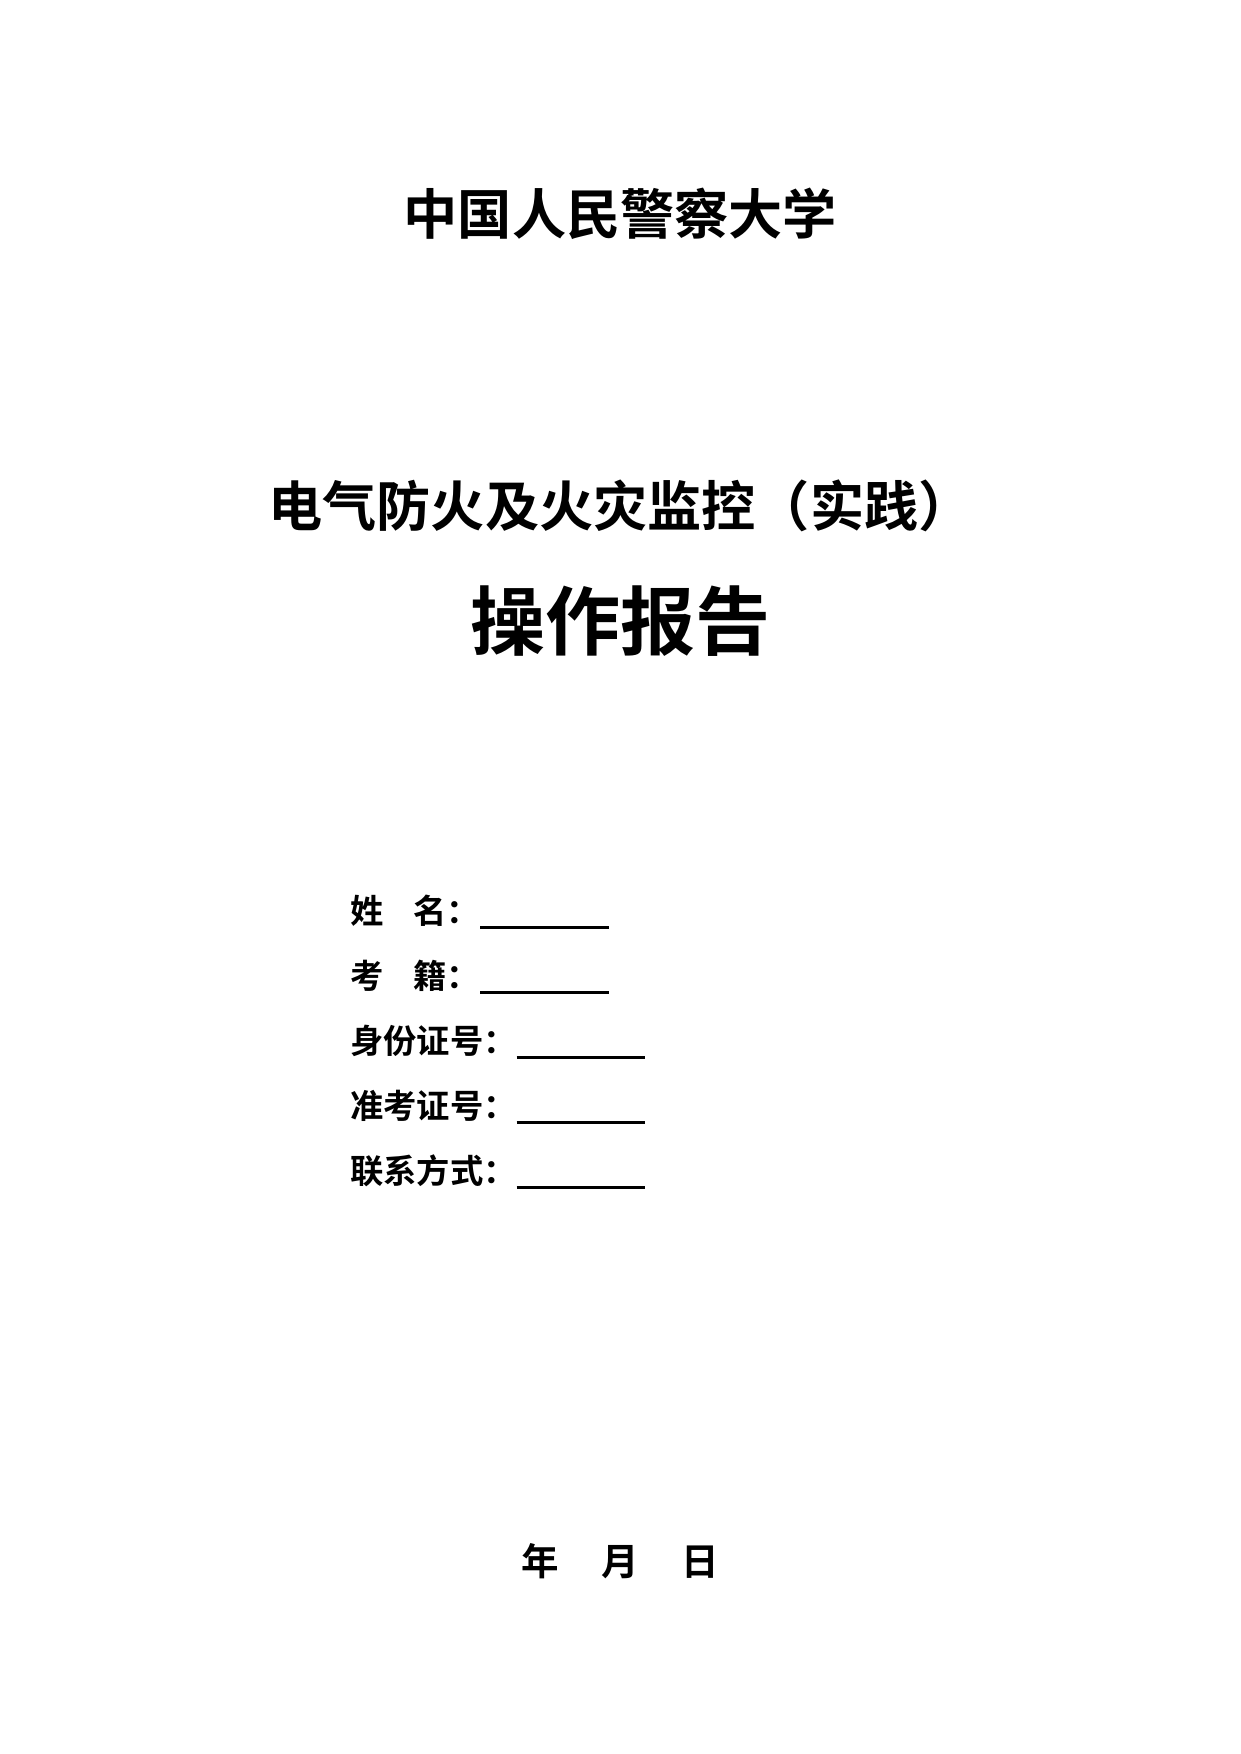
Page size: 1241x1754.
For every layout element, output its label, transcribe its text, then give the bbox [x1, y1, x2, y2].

text 身份证号： [187, 1007, 1053, 1072]
text 电气防火及火灾监控（实践） [187, 454, 1053, 552]
text 准考证号： [187, 1072, 1053, 1137]
text 操作报告 [187, 552, 1053, 682]
text 考 籍： [187, 942, 1053, 1007]
text 联系方式： [187, 1137, 1053, 1202]
text 年 月 日 [187, 1527, 1053, 1592]
text 中国人民警察大学 [187, 162, 1053, 259]
text 姓 名： [187, 877, 1053, 942]
